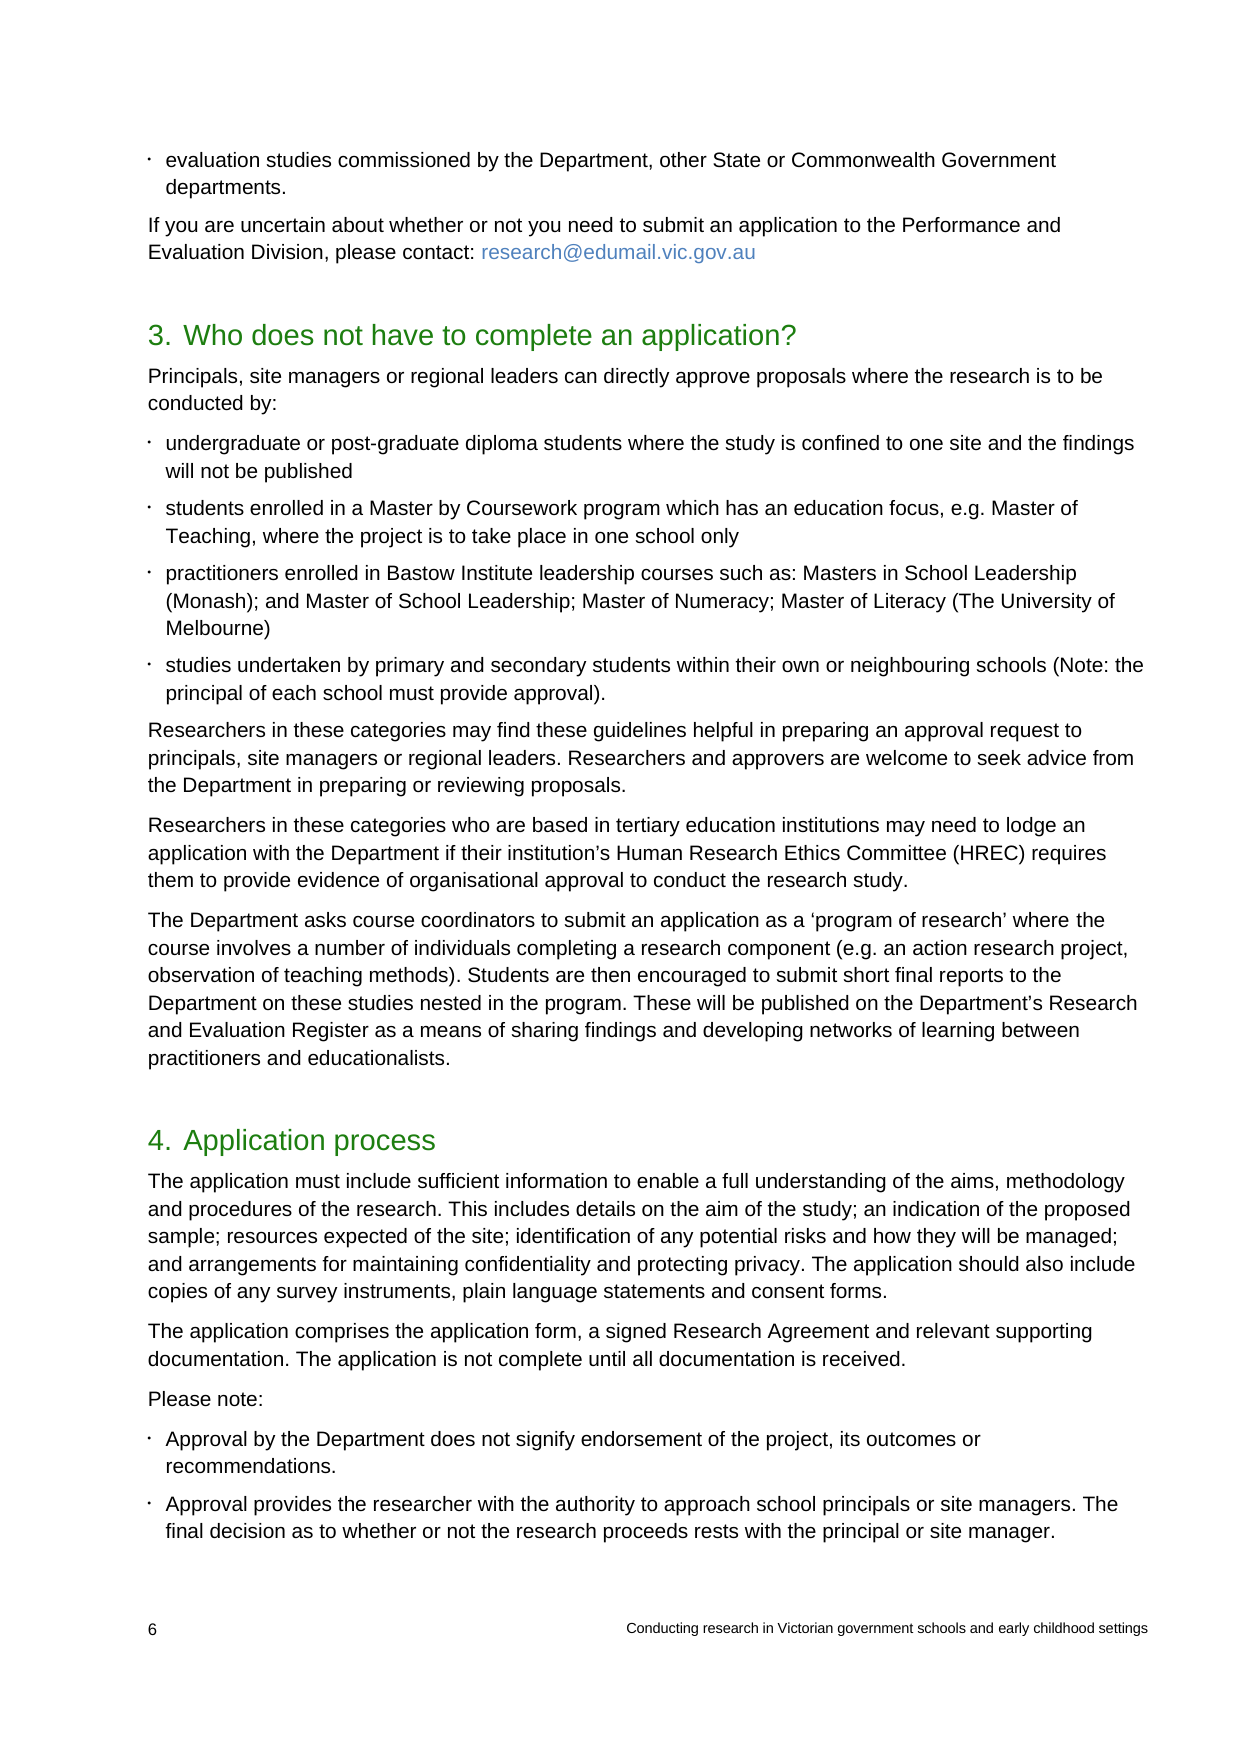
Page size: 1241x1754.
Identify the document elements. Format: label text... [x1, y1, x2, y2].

list studies undertaken by primary and secondary students within their own or neighbouring schools (Note: the principal of each school must provide approval). [148, 653, 1153, 705]
text The application must include sufficient information to enable a full understanding of the aims, methodology and procedures of the research. This includes details on the aim of the study; an indication of the proposed sample; resources expected of the site; identification of any potential risks and how they will be managed; and arrangements for maintaining confidentiality and protecting privacy. The application should also include copies of any survey instruments, plain language statements and consent forms. [148, 1169, 1153, 1303]
text If you are uncertain about whether or not you need to submit an application to the Performance and Evaluation Division, please contact: research@edumail.vic.gov.au [148, 213, 1153, 264]
list undergraduate or post-graduate diploma students where the study is confined to one site and the findings will not be published [148, 431, 1153, 483]
text The application comprises the application form, a signed Research Agreement and relevant supporting documentation. The application is not complete until all documentation is received. [148, 1319, 1153, 1371]
text Researchers in these categories who are based in tertiary education institutions may need to lodge an application with the Department if their institution’s Human Research Ethics Committee (HREC) requires them to provide evidence of organisational approval to conduct the research study. [148, 813, 1153, 892]
text The Department asks course coordinators to submit an application as a ‘program of research’ where the course involves a number of individuals completing a research component (e.g. an action research project, observation of teaching methods). Students are then encouraged to submit short final reports to the Department on these studies nested in the program. These will be published on the Department’s Research and Evaluation Register as a means of sharing findings and developing networks of learning between practitioners and educationalists. [148, 908, 1153, 1070]
list students enrolled in a Master by Coursework program which has an education focus, e.g. Master of Teaching, where the project is to take place in one school only [148, 496, 1153, 547]
text Principals, site managers or regional leaders can directly approve proposals where the research is to be conducted by: [148, 364, 1153, 415]
text Researchers in these categories may find these guidelines helpful in preparing an approval request to principals, site managers or regional leaders. Researchers and approvers are welcome to seek advice from the Department in preparing or reviewing proposals. [148, 718, 1153, 797]
list evaluation studies commissioned by the Department, other State or Commonwealth Government departments. [148, 148, 1153, 199]
list Approval provides the researcher with the authority to approach school principals or site managers. The final decision as to whether or not the research proceeds rests with the principal or site manager. [148, 1492, 1153, 1543]
list practitioners enrolled in Bastow Institute leadership courses such as: Masters in School Leadership (Monash); and Master of School Leadership; Master of Numeracy; Master of Literacy (The University of Melbourne) [148, 561, 1153, 640]
subtitle Who does not have to complete an application? [148, 318, 1153, 351]
list Approval by the Department does not signify endorsement of the project, its outcomes or recommendations. [148, 1427, 1153, 1478]
subtitle Application process [148, 1123, 1153, 1157]
text Please note: [148, 1387, 1153, 1411]
